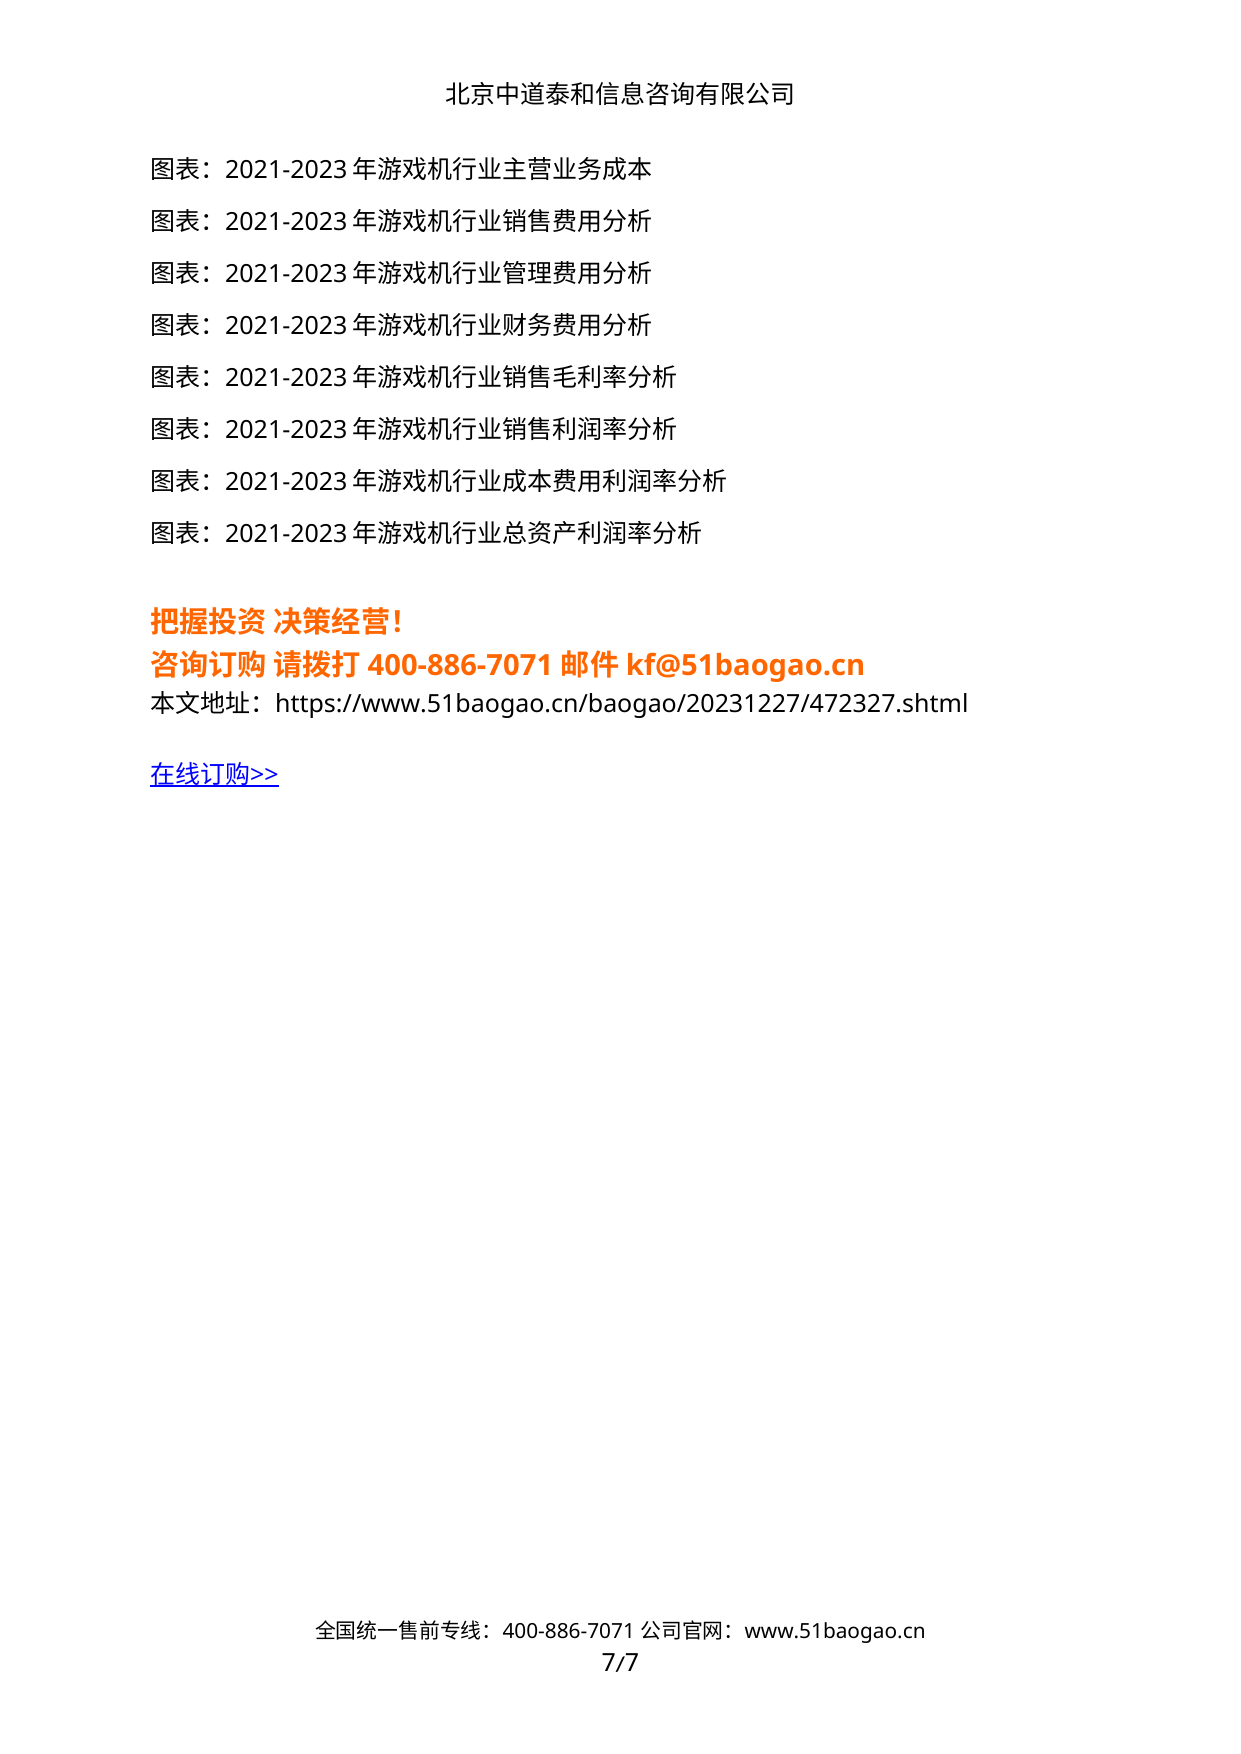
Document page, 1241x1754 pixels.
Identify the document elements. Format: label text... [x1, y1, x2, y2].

text 图表：2021-2023年游戏机行业财务费用分析 [150, 306, 1090, 342]
text 图表：2021-2023年游戏机行业销售利润率分析 [150, 409, 1090, 446]
text 图表：2021-2023年游戏机行业销售费用分析 [150, 202, 1090, 238]
text 图表：2021-2023年游戏机行业总资产利润率分析 [150, 513, 1090, 549]
text 在线订购>> [150, 720, 1090, 790]
text 图表：2021-2023年游戏机行业管理费用分析 [150, 254, 1090, 290]
text 把握投资 决策经营！咨询订购 请拨打 400-886-7071 邮件 kf@51baogao.cn本文地址：https://www.51baogao.cn/baogao/20231227/472327.shtml [150, 565, 1090, 720]
text 图表：2021-2023年游戏机行业主营业务成本 [150, 150, 1090, 186]
text 图表：2021-2023年游戏机行业销售毛利率分析 [150, 357, 1090, 394]
text 图表：2021-2023年游戏机行业成本费用利润率分析 [150, 461, 1090, 497]
